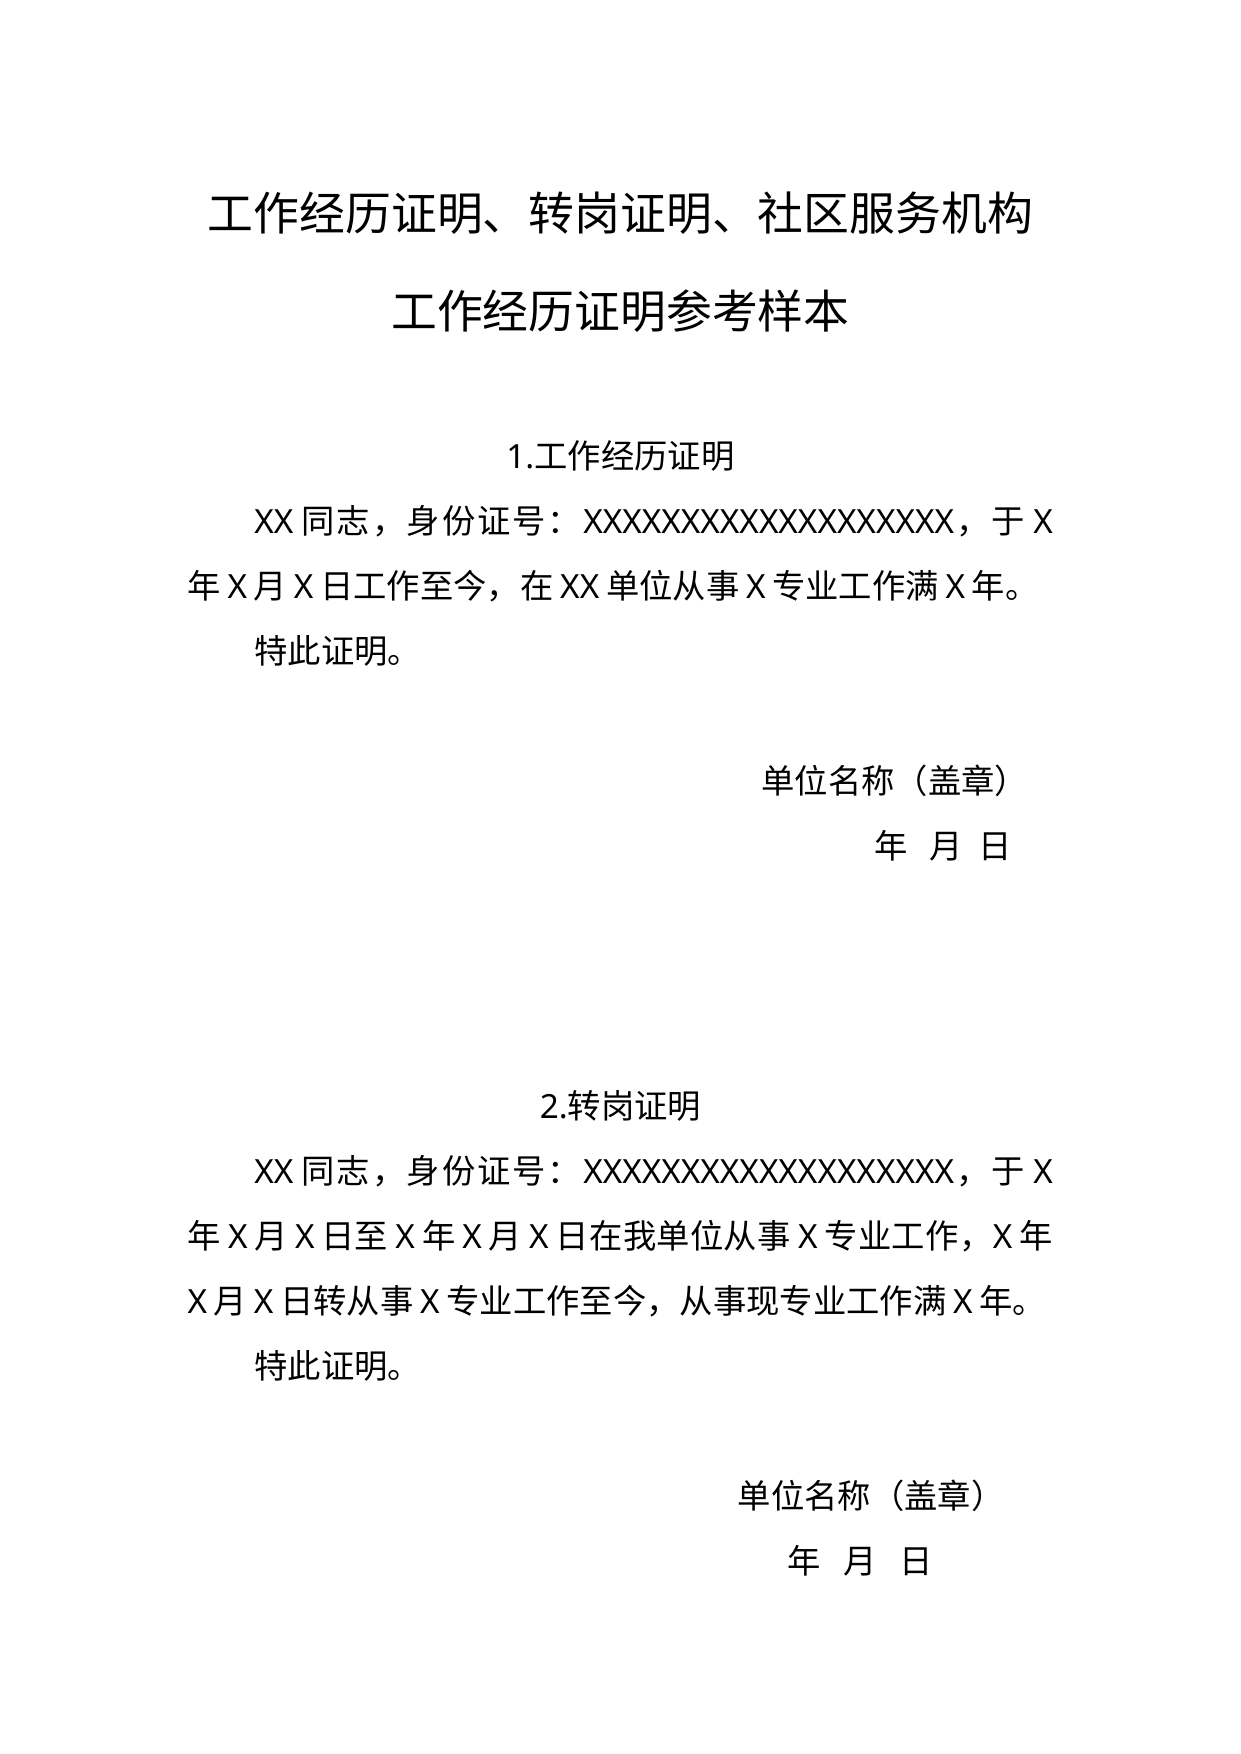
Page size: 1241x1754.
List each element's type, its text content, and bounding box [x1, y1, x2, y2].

text 工作经历证明参考样本 [187, 259, 1053, 357]
text 特此证明。 [187, 617, 1053, 682]
text 工作经历证明、转岗证明、社区服务机构 [187, 162, 1053, 259]
text 2.转岗证明 [187, 1072, 1053, 1137]
text XX同志，身份证号：XXXXXXXXXXXXXXXXXXX，于X年X月X日至X年X月X日在我单位从事X专业工作，X年X月X日转从事X专业工作至今，从事现专业工作满X年。 [187, 1137, 1053, 1332]
text 单位名称（盖章） [187, 1462, 1053, 1527]
text XX同志，身份证号：XXXXXXXXXXXXXXXXXXX，于X年X月X日工作至今，在XX单位从事X专业工作满X年。 [187, 487, 1053, 617]
text 年 月 日 [187, 1527, 1053, 1592]
text 1.工作经历证明 [187, 422, 1053, 487]
text 特此证明。 [187, 1332, 1053, 1397]
text 年 月 日 [187, 812, 1011, 877]
text 单位名称（盖章） [187, 747, 1028, 812]
